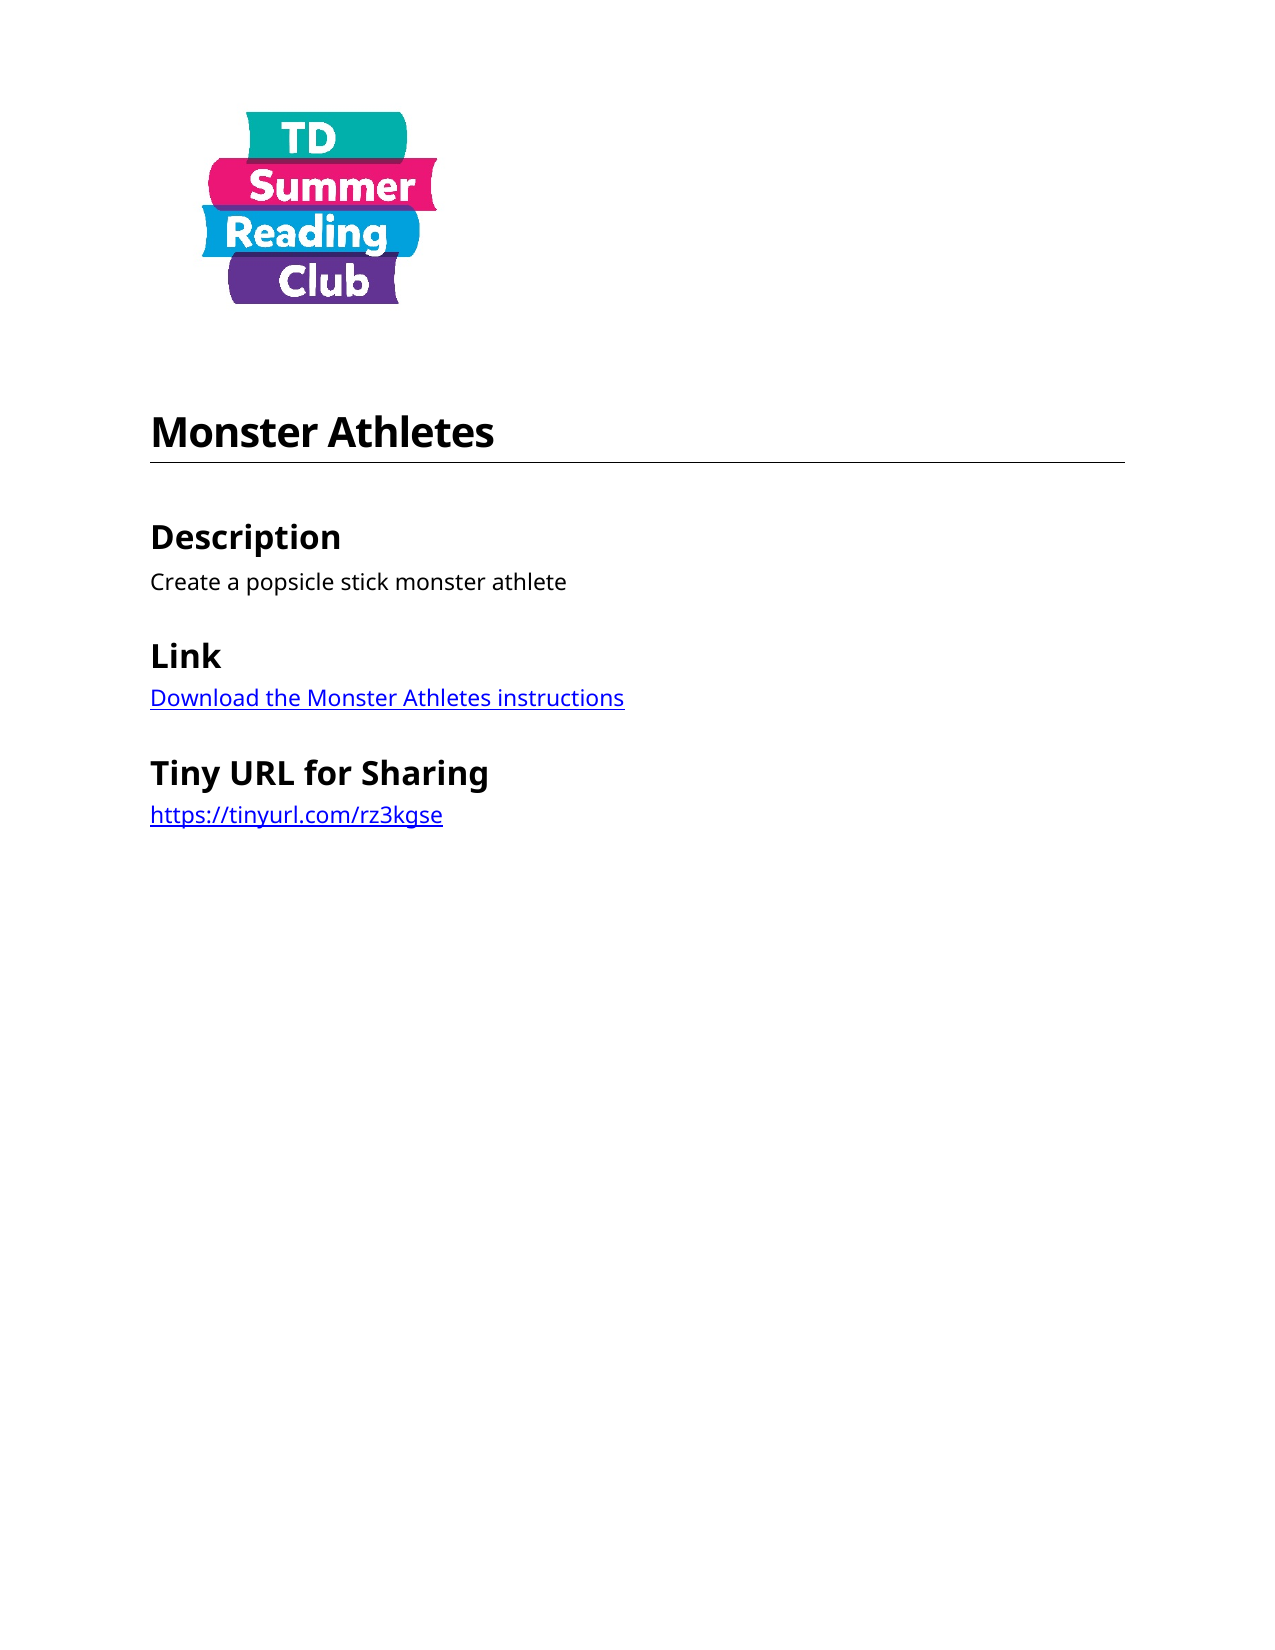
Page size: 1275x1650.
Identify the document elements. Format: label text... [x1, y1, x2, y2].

subtitle Description [150, 513, 1125, 559]
text Tiny URL for Sharing [150, 749, 1125, 795]
text Link [150, 633, 1125, 678]
title Monster Athletes [150, 403, 1125, 462]
text https://tinyurl.com/rz3kgse [150, 798, 1125, 830]
text Create a popsicle stick monster athlete [150, 566, 1125, 597]
picture [150, 59, 489, 356]
text Download the Monster Athletes instructions [150, 682, 1125, 713]
